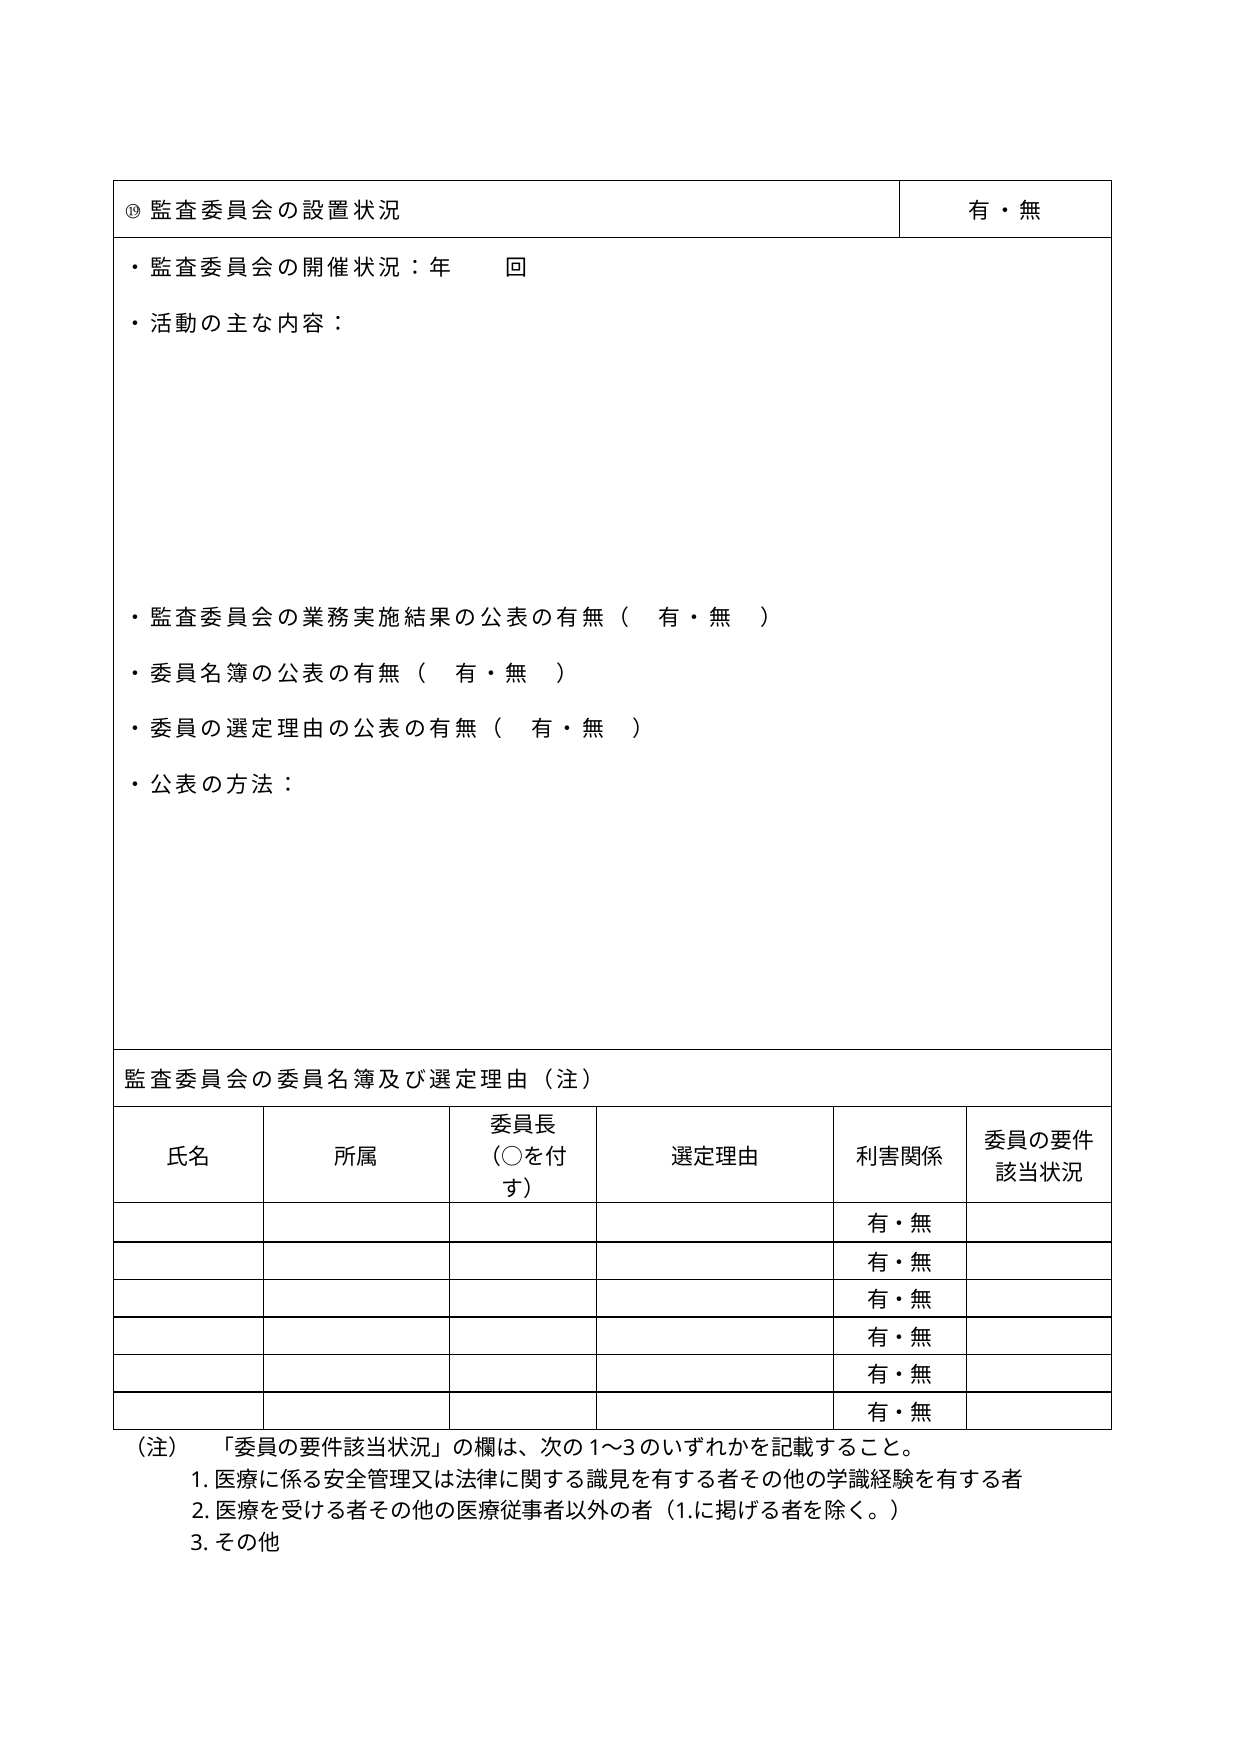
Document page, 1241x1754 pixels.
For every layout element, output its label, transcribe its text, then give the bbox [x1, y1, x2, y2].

table_cell 氏名 [114, 1107, 263, 1202]
table_cell [114, 1243, 263, 1279]
table_cell [114, 1280, 263, 1316]
text 1. 医療に係る安全管理又は法律に関する識見を有する者その他の学識経験を有する者 [124, 1462, 1116, 1493]
table_cell [450, 1280, 596, 1316]
table_cell [264, 1318, 449, 1354]
table_cell [450, 1243, 596, 1279]
table_cell [967, 1318, 1111, 1354]
table_cell [264, 1393, 449, 1429]
table_cell [597, 1243, 833, 1279]
table_cell [264, 1243, 449, 1279]
table_cell 有・無 [834, 1203, 966, 1241]
table_cell [597, 1203, 833, 1241]
table_cell 利害関係 [834, 1107, 966, 1202]
table_cell [967, 1203, 1111, 1241]
table_cell 有・無 [834, 1243, 966, 1279]
table_cell [450, 1355, 596, 1391]
table_header ⑲監査委員会の設置状況 [114, 181, 899, 237]
table_cell 有・無 [834, 1318, 966, 1354]
table_cell [114, 1393, 263, 1429]
table_cell 有・無 [834, 1355, 966, 1391]
table_cell 監査委員会の委員名簿及び選定理由（注） [114, 1050, 1111, 1106]
table_cell 委員の要件 該当状況 [967, 1107, 1111, 1202]
table_cell 委員長 （○を付す） [450, 1107, 596, 1202]
table_cell [114, 1203, 263, 1241]
text （注） 「委員の要件該当状況」の欄は、次の1～3のいずれかを記載すること。 [124, 1430, 1116, 1462]
table_cell ・監査委員会の開催状況：年 回 ・活動の主な内容： ・監査委員会の業務実施結果の公表の有無（ 有・無 ） ・委員名簿の公表の有無（ 有・無 ） ・委員の選定理由の公表の有無（ 有・無 ） ・公表の方法： [114, 238, 1111, 1049]
table_cell [264, 1203, 449, 1241]
table_cell [114, 1318, 263, 1354]
table_cell [597, 1355, 833, 1391]
table_cell [264, 1280, 449, 1316]
table_cell [967, 1393, 1111, 1429]
table_cell [264, 1355, 449, 1391]
table_header 有・無 [900, 181, 1111, 237]
table_cell 選定理由 [597, 1107, 833, 1202]
table_cell [967, 1243, 1111, 1279]
table_cell [597, 1393, 833, 1429]
table_cell 有・無 [834, 1280, 966, 1316]
table_cell [967, 1355, 1111, 1391]
table_cell [597, 1318, 833, 1354]
table_cell [114, 1355, 263, 1391]
text 3. その他 [124, 1525, 1116, 1557]
table_cell 有・無 [834, 1393, 966, 1429]
table_cell [967, 1280, 1111, 1316]
table_cell [450, 1393, 596, 1429]
text 2. 医療を受ける者その他の医療従事者以外の者（1.に掲げる者を除く。） [180, 1493, 1116, 1525]
table_cell [450, 1318, 596, 1354]
table_cell 所属 [264, 1107, 449, 1202]
table_cell [450, 1203, 596, 1241]
table_cell [597, 1280, 833, 1316]
